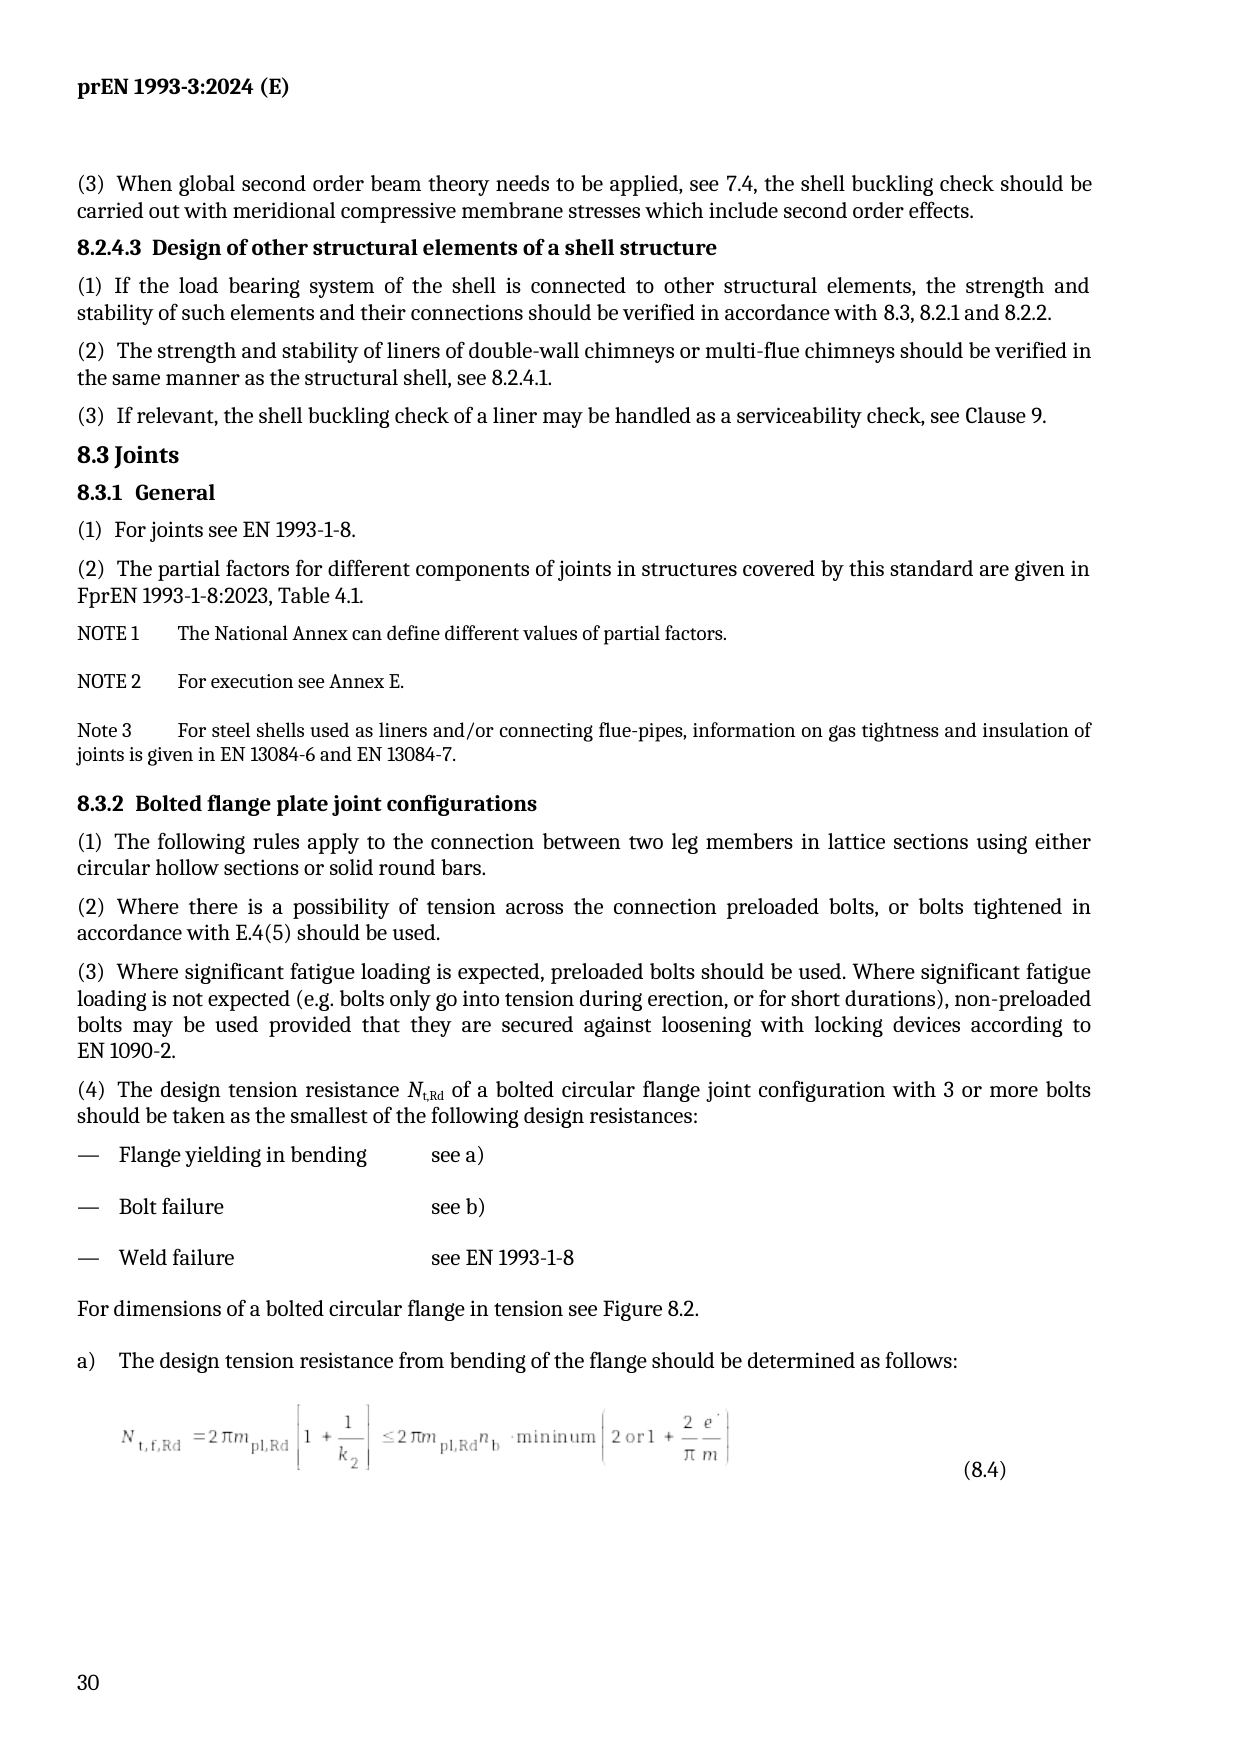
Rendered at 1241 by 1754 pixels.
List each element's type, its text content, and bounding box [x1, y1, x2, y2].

subtitle Design of other structural elements of a shell structure [77, 236, 1092, 260]
text NOTE 1 The National Annex can define different values of partial factors. [77, 621, 1092, 645]
text (3) Where significant fatigue loading is expected, preloaded bolts should be used. Where significant fatigue loading is not expected (e.g. bolts only go into tension during erection, or for short durations), non-preloaded bolts may be used provided that they are secured against loosening with locking devices according to EN 1090-2. [77, 959, 1092, 1064]
text (1) The following rules apply to the connection between two leg members in lattice sections using either circular hollow sections or solid round bars. [77, 828, 1092, 881]
text (3) When global second order beam theory needs to be applied, see 7.4, the shell buckling check should be carried out with meridional compressive membrane stresses which include second order effects. [77, 171, 1092, 224]
list a) The design tension resistance from bending of the flange should be determined as follows: [77, 1347, 1092, 1374]
text (2) The partial factors for different components of joints in structures covered by this standard are given in FprEN 1993-1-8:2023, Table 4.1. [77, 556, 1092, 609]
text (4) The design tension resistance Nt,Rd of a bolted circular flange joint configuration with 3 or more bolts should be taken as the smallest of the following design resistances: [77, 1077, 1092, 1129]
text (3) If relevant, the shell buckling check of a liner may be handled as a serviceability check, see Clause 9. [77, 403, 1092, 430]
subtitle General [77, 481, 1092, 505]
text (8.4) [119, 1399, 1092, 1483]
list For dimensions of a bolted circular flange in tension see Figure 8.2. [77, 1296, 1092, 1322]
text (1) If the load bearing system of the shell is connected to other structural elements, the strength and stability of such elements and their connections should be verified in accordance with 8.3, 8.2.1 and 8.2.2. [77, 273, 1092, 326]
list — Bolt failure see b) [77, 1193, 1092, 1220]
text (1) For joints see EN 1993-1-8. [77, 517, 1092, 543]
list — Flange yielding in bending see a) [77, 1142, 1092, 1168]
text (2) The strength and stability of liners of double-wall chimneys or multi-flue chimneys should be verified in the same manner as the structural shell, see 8.2.4.1. [77, 338, 1092, 391]
text Note 3 For steel shells used as liners and/or connecting flue-pipes, information on gas tightness and insulation of joints is given in EN 13084-6 and EN 13084-7. [77, 719, 1092, 767]
text (2) Where there is a possibility of tension across the connection preloaded bolts, or bolts tightened in accordance with E.4(5) should be used. [77, 894, 1092, 946]
list — Weld failure see EN 1993-1-8 [77, 1245, 1092, 1271]
subtitle Joints [77, 442, 1092, 468]
subtitle Bolted flange plate joint configurations [77, 792, 1092, 816]
text NOTE 2 For execution see Annex E. [77, 670, 1092, 694]
